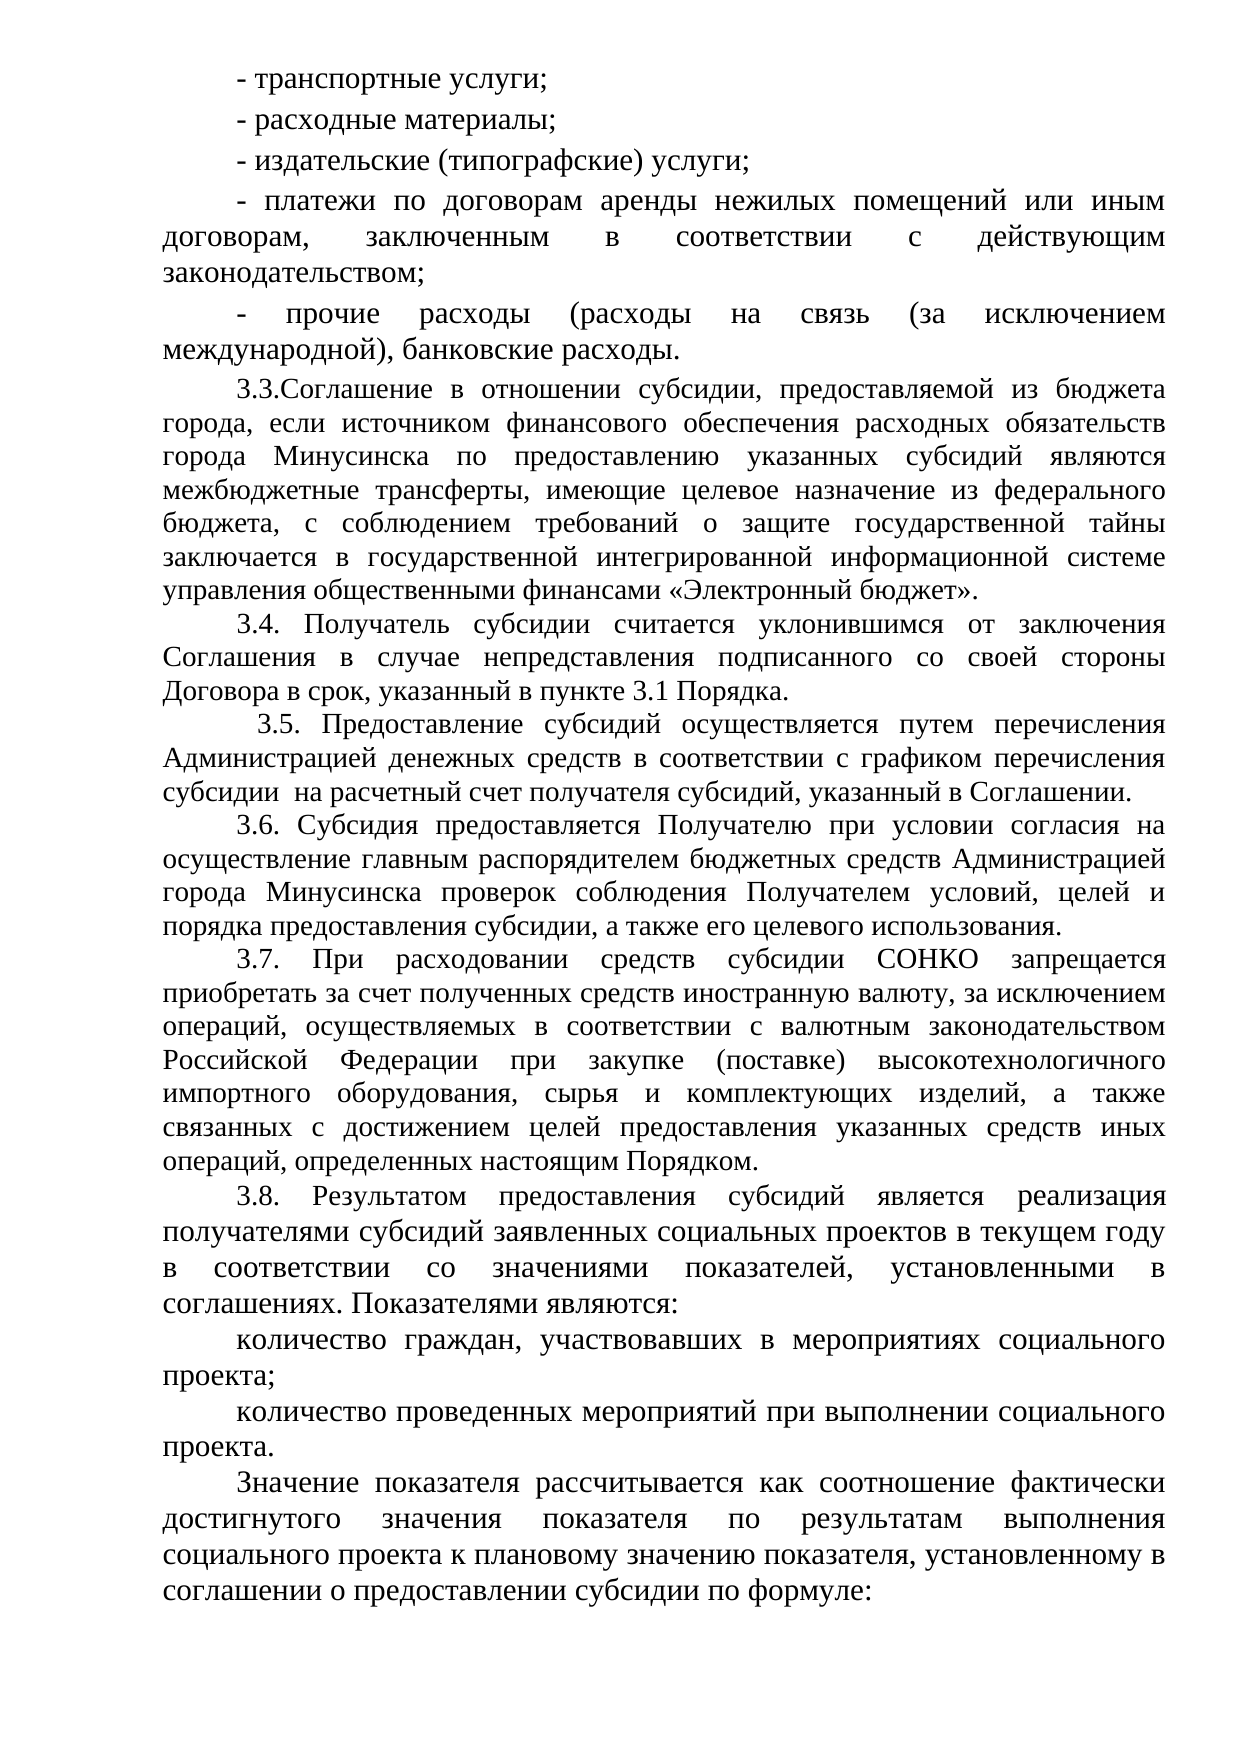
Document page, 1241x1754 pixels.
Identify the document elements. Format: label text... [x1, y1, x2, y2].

text 3.5. Предоставление субсидий осуществляется путем перечисления Администрацией денежных средств в соответствии с графиком перечисления субсидии на расчетный счет получателя субсидий, указанный в Соглашении. [162, 707, 1167, 807]
text - расходные материалы; [162, 100, 1167, 136]
text 3.7. При расходовании средств субсидии СОНКО запрещается приобретать за счет полученных средств иностранную валюту, за исключением операций, осуществляемых в соответствии с валютным законодательством Российской Федерации при закупке (поставке) высокотехнологичного импортного оборудования, сырья и комплектующих изделий, а также связанных с достижением целей предоставления указанных средств иных операций, определенных настоящим Порядком. [162, 941, 1167, 1176]
text количество проведенных мероприятий при выполнении социального проекта. [162, 1392, 1167, 1464]
text - платежи по договорам аренды нежилых помещений или иным договорам, заключенным в соответствии с действующим законодательством; [162, 182, 1167, 289]
text - прочие расходы (расходы на связь (за исключением международной), банковские расходы. [162, 294, 1167, 366]
text 3.4. Получатель субсидии считается уклонившимся от заключения Соглашения в случае непредставления подписанного со своей стороны Договора в срок, указанный в пункте 3.1 Порядка. [162, 606, 1167, 707]
text - издательские (типографские) услуги; [162, 141, 1167, 177]
text - транспортные услуги; [162, 59, 1167, 95]
text 3.8. Результатом предоставления субсидий является реализация получателями субсидий заявленных социальных проектов в текущем году в соответствии со значениями показателей, установленными в соглашениях. Показателями являются: [162, 1176, 1167, 1320]
text 3.3.Соглашение в отношении субсидии, предоставляемой из бюджета города, если источником финансового обеспечения расходных обязательств города Минусинска по предоставлению указанных субсидий являются межбюджетные трансферты, имеющие целевое назначение из федерального бюджета, с соблюдением требований о защите государственной тайны заключается в государственной интегрированной информационной системе управления общественными финансами «Электронный бюджет». [162, 371, 1167, 606]
text Значение показателя рассчитывается как соотношение фактически достигнутого значения показателя по результатам выполнения социального проекта к плановому значению показателя, установленному в соглашении о предоставлении субсидии по формуле: [162, 1464, 1167, 1607]
text 3.6. Субсидия предоставляется Получателю при условии согласия на осуществление главным распорядителем бюджетных средств Администрацией города Минусинска проверок соблюдения Получателем условий, целей и порядка предоставления субсидии, а также его целевого использования. [162, 807, 1167, 941]
text количество граждан, участвовавших в мероприятиях социального проекта; [162, 1320, 1167, 1392]
